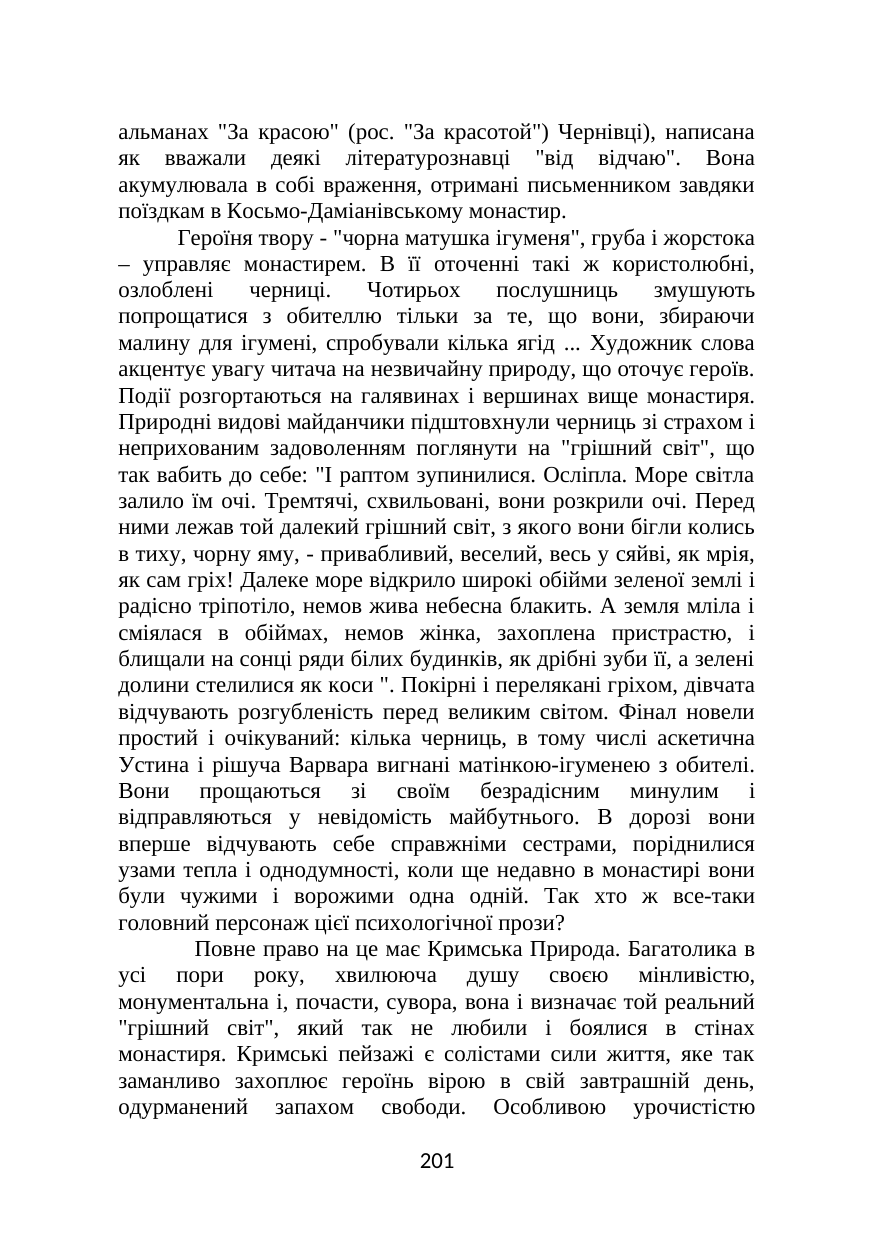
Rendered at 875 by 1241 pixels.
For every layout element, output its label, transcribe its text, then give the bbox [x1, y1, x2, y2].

text Героїня твору - "чорна матушка ігуменя", груба і жорстока – управляє монастирем. В її оточенні такі ж користолюбні, озлоблені черниці. Чотирьох послушниць змушують попрощатися з обителлю тільки за те, що вони, збираючи малину для ігумені, спробували кілька ягід ... Художник слова акцентує увагу читача на незвичайну природу, що оточує героїв. Події розгортаються на галявинах і вершинах вище монастиря. Природні видові майданчики підштовхнули черниць зі страхом і неприхованим задоволенням поглянути на "грішний світ", що так вабить до себе: "І раптом зупинилися. Осліпла. Море світла залило їм очі. Тремтячі, схвильовані, вони розкрили очі. Перед ними лежав той далекий грішний світ, з якого вони бігли колись в тиху, чорну яму, - привабливий, веселий, весь у сяйві, як мрія, як сам гріх! Далеке море відкрило широкі обійми зеленої землі і радісно тріпотіло, немов жива небесна блакить. А земля мліла і сміялася в обіймах, немов жінка, захоплена пристрастю, і блищали на сонці ряди білих будинків, як дрібні зуби її, а зелені долини стелилися як коси ". Покірні і перелякані гріхом, дівчата відчувають розгубленість перед великим світом. Фінал новели простий і очікуваний: кілька черниць, в тому числі аскетична Устина і рішуча Варвара вигнані матінкою-ігуменею з обителі. Вони прощаються зі своїм безрадісним минулим і відправляються у невідомість майбутнього. В дорозі вони вперше відчувають себе справжніми сестрами, поріднилися узами тепла і однодумності, коли ще недавно в монастирі вони були чужими і ворожими одна одній. Так хто ж все-таки головний персонаж цієї психологічної прози? [118, 223, 756, 935]
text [118, 118, 756, 223]
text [118, 935, 756, 1119]
